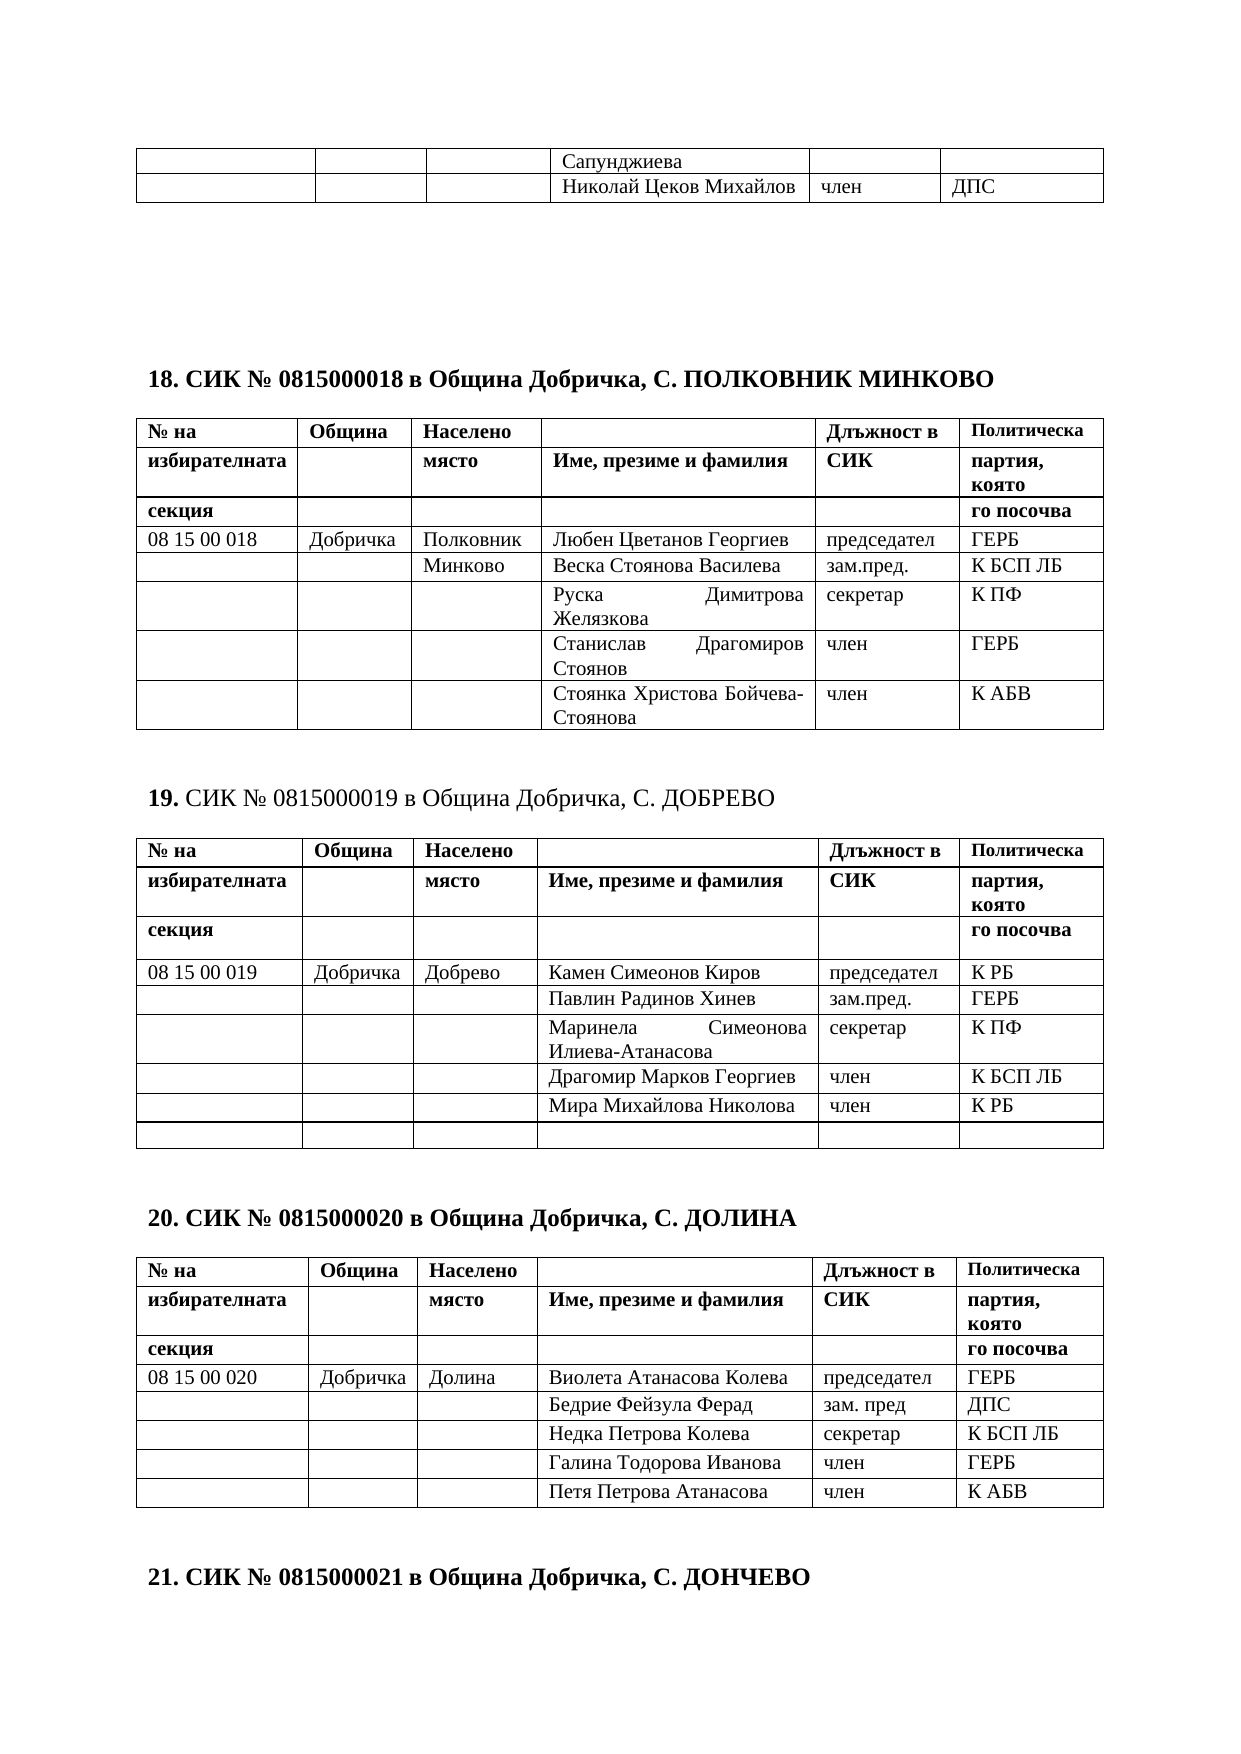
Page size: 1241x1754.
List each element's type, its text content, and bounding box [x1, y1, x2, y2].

table_cell Веска Стоянова Василева [542, 553, 815, 581]
table_cell СИК [819, 868, 959, 916]
table_cell Добрево [414, 960, 537, 985]
table_cell Виолета Атанасова Колева [538, 1365, 812, 1391]
table_header [538, 1258, 812, 1286]
table_cell [303, 868, 413, 916]
table_cell [137, 1094, 302, 1121]
table_cell [298, 553, 411, 581]
table_cell [137, 681, 297, 729]
table_cell зам. пред [813, 1392, 956, 1420]
table_cell ГЕРБ [957, 1450, 1103, 1478]
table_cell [551, 149, 809, 173]
table_header Политическа [960, 839, 1103, 866]
table_cell ГЕРБ [957, 1365, 1103, 1391]
table_cell секция [137, 1336, 308, 1364]
table_cell председател [816, 527, 959, 552]
table_cell Станислав Драгомиров Стоянов [542, 631, 815, 679]
table_cell председател [813, 1365, 956, 1391]
table_cell Маринела Симеонова Илиева-Атанасова [538, 1015, 818, 1063]
table_cell ДПС [941, 174, 1103, 202]
text 20. СИК № 0815000020 в Община Добричка, С. ДОЛИНА [148, 1203, 1093, 1232]
table_cell [538, 1336, 812, 1364]
table_cell секция [137, 498, 297, 526]
table_cell Добричка [303, 960, 413, 985]
table_cell Име, презиме и фамилия [538, 868, 818, 916]
table_cell [316, 149, 426, 173]
table_cell [137, 553, 297, 581]
table_cell [542, 498, 815, 526]
table_cell избирателната [137, 868, 302, 916]
table_cell [298, 582, 411, 630]
text 21. СИК № 0815000021 в Община Добричка, С. ДОНЧЕВО [148, 1562, 1093, 1591]
table_header Населено [414, 839, 537, 866]
table_cell Павлин Радинов Хинев [538, 986, 818, 1014]
table_cell 08 15 00 020 [137, 1365, 308, 1391]
table_cell член [810, 149, 940, 173]
table_cell ГЕРБ [960, 986, 1103, 1014]
table_cell [412, 582, 541, 630]
table_cell Име, презиме и фамилия [542, 448, 815, 496]
table_cell [412, 631, 541, 679]
table_header Длъжност в [819, 839, 959, 866]
table_cell Мира Михайлова Николова [538, 1094, 818, 1121]
table_cell място [412, 448, 541, 496]
table_header № на [137, 839, 302, 866]
table_cell зам.пред. [816, 553, 959, 581]
table_cell ГЕРБ [960, 631, 1103, 679]
table_cell 08 15 00 019 [137, 960, 302, 985]
table_cell Име, презиме и фамилия [538, 1287, 812, 1335]
table_cell партия, която [960, 448, 1103, 496]
text 18. СИК № 0815000018 в Община Добричка, С. ПОЛКОВНИК МИНКОВО [148, 364, 1093, 393]
table_cell [303, 1064, 413, 1092]
table_cell [418, 1421, 537, 1449]
table_cell [813, 1336, 956, 1364]
table_cell [538, 917, 818, 958]
table_cell [418, 1336, 537, 1364]
table_cell Любен Цветанов Георгиев [542, 527, 815, 552]
table_cell [137, 582, 297, 630]
table_cell [414, 1123, 537, 1148]
table_cell [137, 986, 302, 1014]
table_header Политическа [957, 1258, 1103, 1286]
table_header Населено [412, 419, 541, 447]
table_cell [309, 1421, 417, 1449]
table_header Община [303, 839, 413, 866]
table_cell Минково [412, 553, 541, 581]
table_cell [137, 1421, 308, 1449]
table_cell член [813, 1450, 956, 1478]
table_cell 08 15 00 018 [137, 527, 297, 552]
table_cell [412, 498, 541, 526]
table_header Политическа [960, 419, 1103, 447]
table_cell К РБ [960, 960, 1103, 985]
table_cell ДПС [957, 1392, 1103, 1420]
text 19. СИК № 0815000019 в Община Добричка, С. ДОБРЕВО [148, 783, 1093, 812]
table_cell СИК [816, 448, 959, 496]
table_cell К АБВ [960, 681, 1103, 729]
table_cell [418, 1450, 537, 1478]
table_cell ГЕРБ [960, 527, 1103, 552]
table_cell член [819, 1094, 959, 1121]
table_cell СИК [813, 1287, 956, 1335]
table_cell [137, 174, 315, 202]
table_cell избирателната [137, 1287, 308, 1335]
table_cell Полковник [412, 527, 541, 552]
table_cell Недка Петрова Колева [538, 1421, 812, 1449]
table_cell секретар [813, 1421, 956, 1449]
table_cell [137, 1015, 302, 1063]
table_cell Камен Симеонов Киров [538, 960, 818, 985]
table_cell [137, 1479, 308, 1507]
table_cell го посочва [957, 1336, 1103, 1364]
table_cell партия, която [957, 1287, 1103, 1335]
table_cell секретар [816, 582, 959, 630]
table_cell Николай Цеков Михайлов [551, 174, 809, 202]
table_cell Руска Димитрова Желязкова [542, 582, 815, 630]
table_header [542, 419, 815, 447]
table_cell секретар [819, 1015, 959, 1063]
table_cell [298, 498, 411, 526]
table_cell го посочва [960, 917, 1103, 958]
table_cell [309, 1450, 417, 1478]
table_cell Добричка [309, 1365, 417, 1391]
table_cell [819, 1123, 959, 1148]
table_cell Драгомир Марков Георгиев [538, 1064, 818, 1092]
table_cell член [816, 631, 959, 679]
table_cell [309, 1479, 417, 1507]
table_cell член [810, 174, 940, 202]
table_header [538, 839, 818, 866]
table_cell [412, 681, 541, 729]
table_cell [960, 1123, 1103, 1148]
table_cell избирателната [137, 448, 297, 496]
table_header Длъжност в [816, 419, 959, 447]
table_cell К АБВ [957, 1479, 1103, 1507]
table_cell член [813, 1479, 956, 1507]
table_cell [819, 917, 959, 958]
table_cell председател [819, 960, 959, 985]
table_cell [427, 174, 550, 202]
table_cell [309, 1287, 417, 1335]
table_cell място [418, 1287, 537, 1335]
table_cell [816, 498, 959, 526]
table_cell [427, 149, 550, 173]
table_cell [303, 917, 413, 958]
table_cell [316, 174, 426, 202]
table_cell [303, 1015, 413, 1063]
table_cell [137, 1064, 302, 1092]
table_header Длъжност в [813, 1258, 956, 1286]
table_cell К БСП ЛБ [957, 1421, 1103, 1449]
table_cell [137, 1392, 308, 1420]
table_cell К БСП ЛБ [960, 553, 1103, 581]
table_cell [414, 986, 537, 1014]
table_cell Стоянка Христова Бойчева-Стоянова [542, 681, 815, 729]
table_cell [303, 986, 413, 1014]
table_header Община [298, 419, 411, 447]
table_cell партия, която [960, 868, 1103, 916]
table_cell Долина [418, 1365, 537, 1391]
table_cell член [816, 681, 959, 729]
table_cell Добричка [298, 527, 411, 552]
table_cell зам.пред. [819, 986, 959, 1014]
table_cell [414, 1015, 537, 1063]
table_header № на [137, 1258, 308, 1286]
table_cell [298, 631, 411, 679]
table_cell К ПФ [960, 1015, 1103, 1063]
table_cell [309, 1392, 417, 1420]
table_cell К ПФ [960, 582, 1103, 630]
table_cell [303, 1094, 413, 1121]
table_cell [418, 1392, 537, 1420]
table_cell [137, 149, 315, 173]
table_cell [309, 1336, 417, 1364]
table_header Община [309, 1258, 417, 1286]
table_cell К БСП ЛБ [960, 1064, 1103, 1092]
table_cell [298, 448, 411, 496]
table_cell го посочва [960, 498, 1103, 526]
table_cell [414, 1064, 537, 1092]
table_cell [303, 1123, 413, 1148]
table_cell [538, 1123, 818, 1148]
table_cell [137, 1123, 302, 1148]
table_cell [414, 1094, 537, 1121]
table_cell секция [137, 917, 302, 958]
table_cell К БСП ЛБ [941, 149, 1103, 173]
table_cell Петя Петрова Атанасова [538, 1479, 812, 1507]
table_cell място [414, 868, 537, 916]
table_cell Бедрие Фейзула Ферад [538, 1392, 812, 1420]
table_header Населено [418, 1258, 537, 1286]
table_cell [137, 631, 297, 679]
table_cell Галина Тодорова Иванова [538, 1450, 812, 1478]
table_cell К РБ [960, 1094, 1103, 1121]
table_cell [414, 917, 537, 958]
table_cell [298, 681, 411, 729]
table_cell [418, 1479, 537, 1507]
table_cell [137, 1450, 308, 1478]
table_header № на [137, 419, 297, 447]
table_cell член [819, 1064, 959, 1092]
